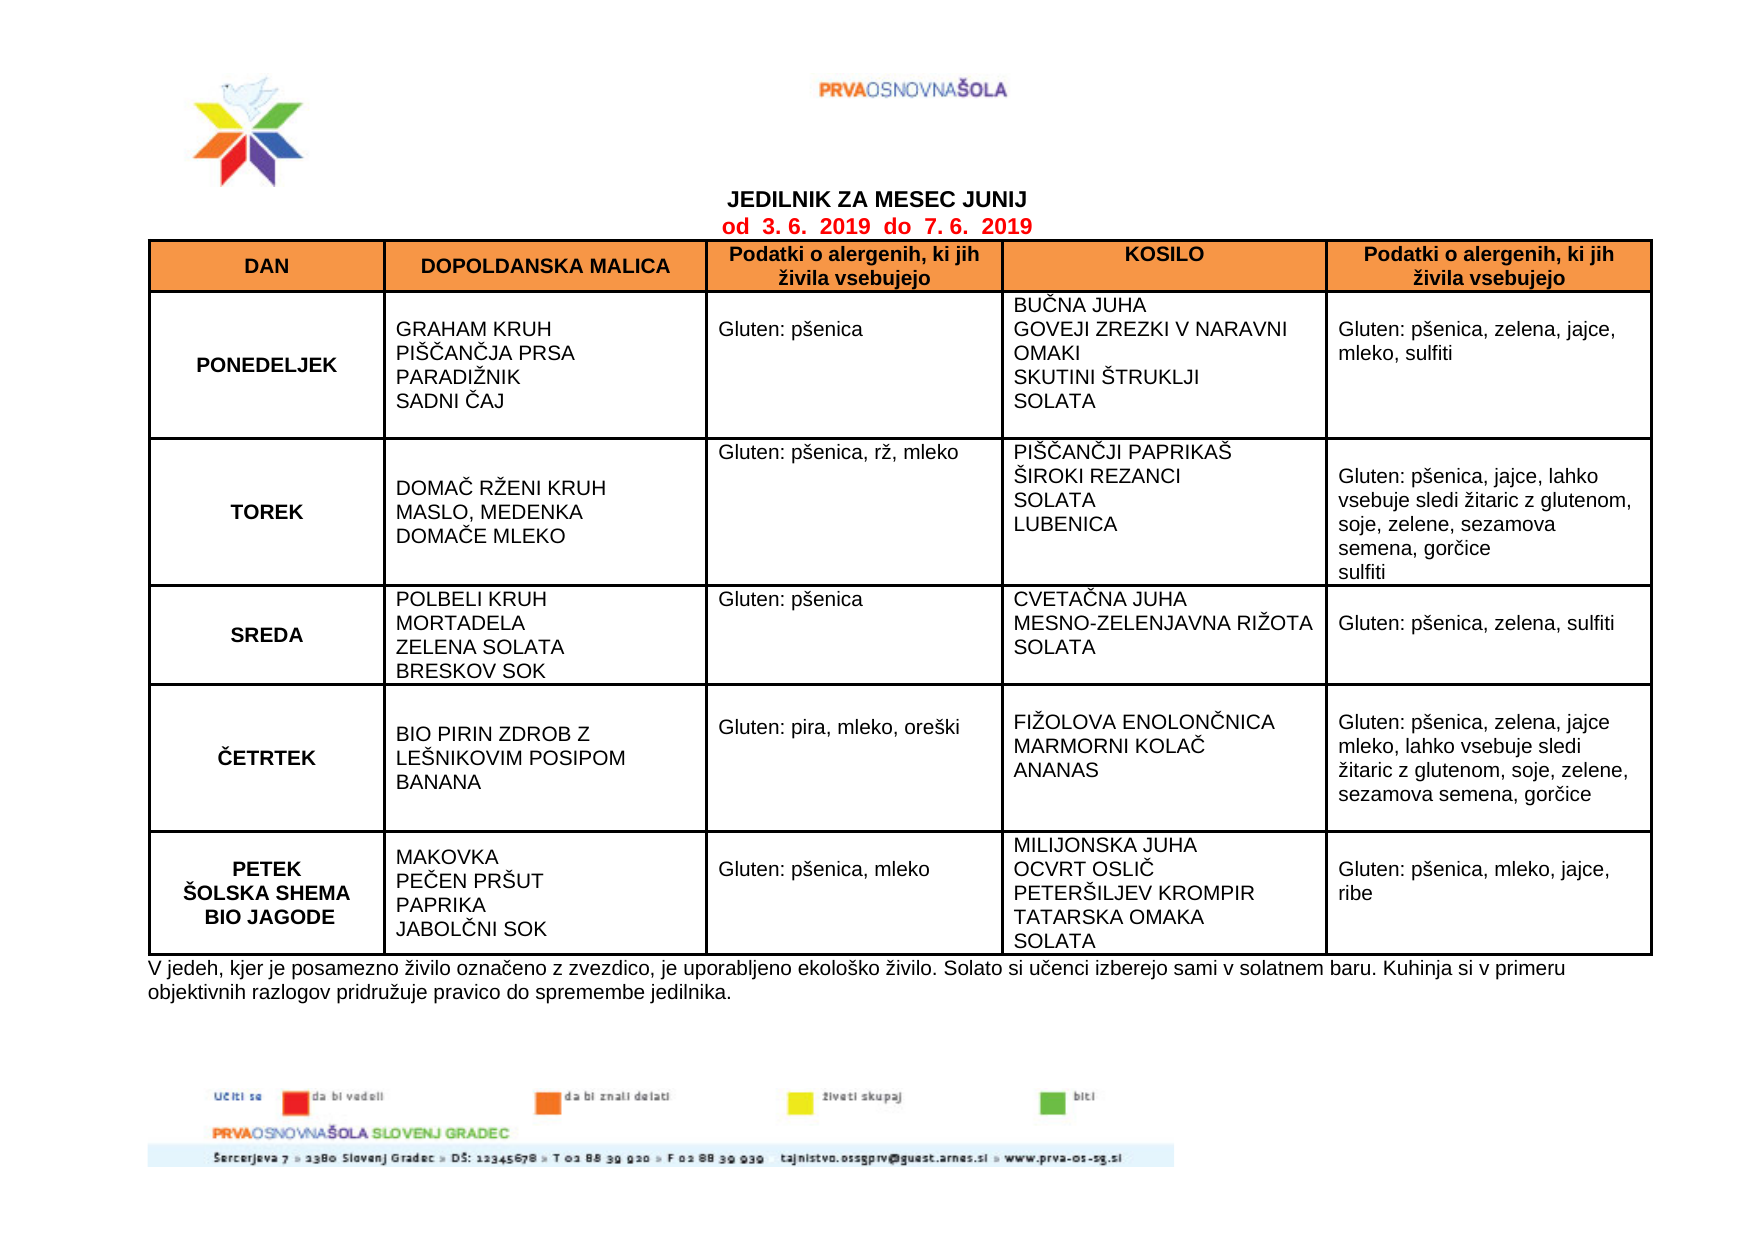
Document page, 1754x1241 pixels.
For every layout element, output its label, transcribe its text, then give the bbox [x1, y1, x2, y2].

table_cell BIO PIRIN ZDROB Z LEŠNIKOVIM POSIPOM BANANA [386, 686, 705, 829]
table_cell Gluten: pšenica, mleko [708, 833, 1001, 952]
table_cell PIŠČANČJI PAPRIKAŠ ŠIROKI REZANCI SOLATA LUBENICA [1004, 440, 1325, 584]
table_cell POLBELI KRUH MORTADELA ZELENA SOLATA BRESKOV SOK [386, 587, 705, 683]
table_cell BUČNA JUHA GOVEJI ZREZKI V NARAVNI OMAKI SKUTINI ŠTRUKLJI SOLATA [1004, 293, 1325, 437]
table_cell Gluten: pšenica, mleko, jajce, ribe [1328, 833, 1650, 952]
table_cell Gluten: pšenica, zelena, sulfiti [1328, 587, 1650, 683]
table_cell DOMAČ RŽENI KRUH MASLO, MEDENKA DOMAČE MLEKO [386, 440, 705, 584]
table_cell GRAHAM KRUH PIŠČANČJA PRSA PARADIŽNIK SADNI ČAJ [386, 293, 705, 437]
table_cell PETEK ŠOLSKA SHEMA BIO JAGODE [151, 833, 383, 952]
table_cell PONEDELJEK [151, 293, 383, 437]
text V jedeh, kjer je posamezno živilo označeno z zvezdico, je uporabljeno ekološko živilo. Solato si učenci izberejo sami v solatnem baru. Kuhinja si v primeru objektivnih razlogov pridružuje pravico do spremembe jedilnika. [148, 956, 1606, 1003]
table_cell MAKOVKA PEČEN PRŠUT PAPRIKA JABOLČNI SOK [386, 833, 705, 952]
table_cell FIŽOLOVA ENOLONČNICA MARMORNI KOLAČ ANANAS [1004, 686, 1325, 829]
text od 3. 6. 2019 do 7. 6. 2019 [148, 213, 1606, 239]
table_cell Gluten: pira, mleko, oreški [708, 686, 1001, 829]
table_header Podatki o alergenih, ki jih živila vsebujejo [708, 242, 1001, 290]
text JEDILNIK ZA MESEC JUNIJ [148, 186, 1606, 213]
table_cell Gluten: pšenica, zelena, jajce mleko, lahko vsebuje sledi žitaric z glutenom, soje, zelene, sezamova semena, gorčice [1328, 686, 1650, 829]
picture [147, 73, 1026, 187]
table_cell Gluten: pšenica [708, 587, 1001, 683]
picture [147, 1088, 1175, 1167]
table_cell MILIJONSKA JUHA OCVRT OSLIČ PETERŠILJEV KROMPIR TATARSKA OMAKA SOLATA [1004, 833, 1325, 952]
table_cell CVETAČNA JUHA MESNO-ZELENJAVNA RIŽOTA SOLATA [1004, 587, 1325, 683]
table_cell Gluten: pšenica, zelena, jajce, mleko, sulfiti [1328, 293, 1650, 437]
table_header KOSILO [1004, 242, 1325, 290]
table_cell TOREK [151, 440, 383, 584]
table_header DOPOLDANSKA MALICA [386, 242, 705, 290]
table_cell SREDA [151, 587, 383, 683]
table_cell Gluten: pšenica [708, 293, 1001, 437]
table_cell Gluten: pšenica, jajce, lahko vsebuje sledi žitaric z glutenom, soje, zelene, sezamova semena, gorčice sulfiti [1328, 440, 1650, 584]
table_header Podatki o alergenih, ki jih živila vsebujejo [1328, 242, 1650, 290]
table_header DAN [151, 242, 383, 290]
table_cell ČETRTEK [151, 686, 383, 829]
table_cell Gluten: pšenica, rž, mleko [708, 440, 1001, 584]
